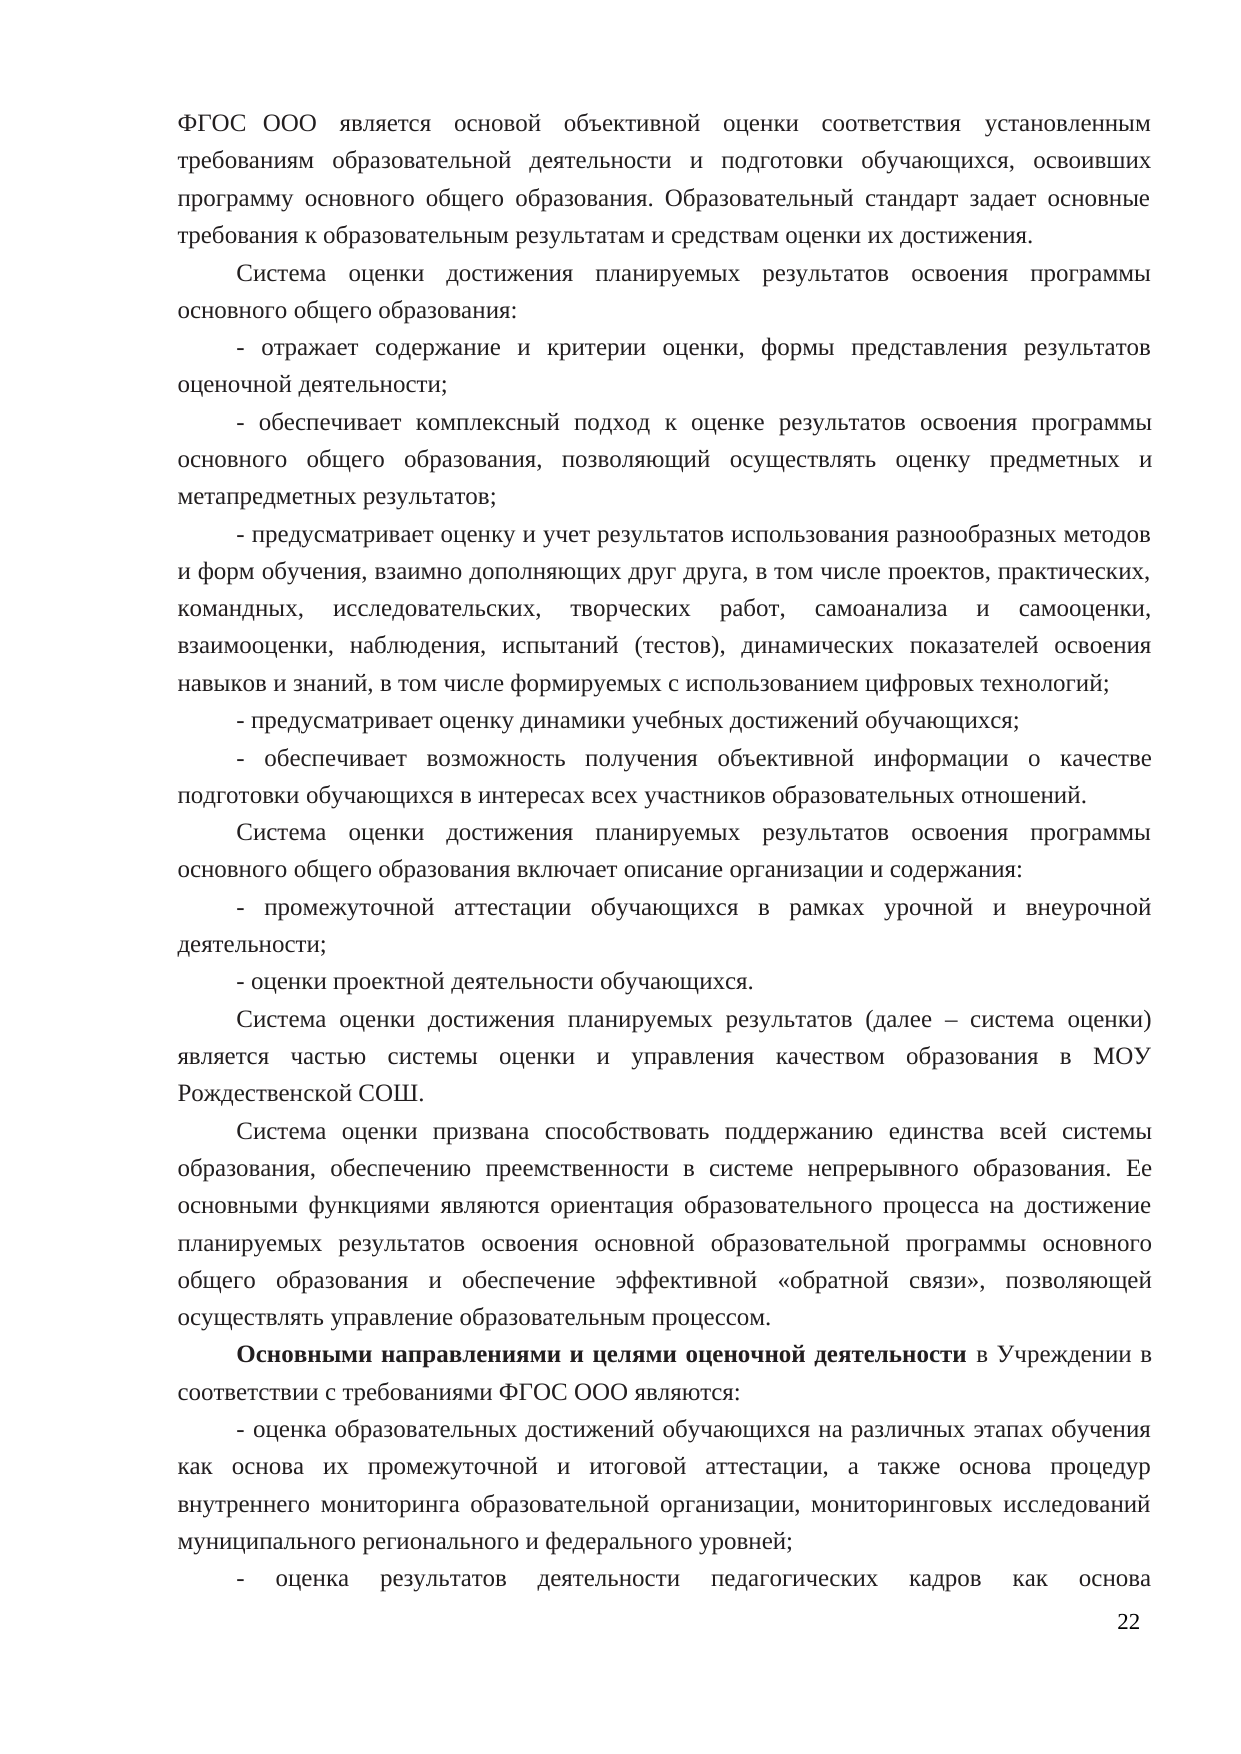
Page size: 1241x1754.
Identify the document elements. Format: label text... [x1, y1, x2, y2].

text Система оценки достижения планируемых результатов освоения программы основного общего образования включает описание организации и содержания: [177, 817, 1151, 883]
text Система оценки достижения планируемых результатов освоения программы основного общего образования: [177, 258, 1151, 324]
text Система оценки достижения планируемых результатов (далее – система оценки) является частью системы оценки и управления качеством образования в МОУ Рождественской СОШ. [177, 1004, 1152, 1107]
list оценка образовательных достижений обучающихся на различных этапах обучения как основа их промежуточной и итоговой аттестации, а также основа процедур внутреннего мониторинга образовательной организации, мониторинговых исследований муниципального регионального и федерального уровней; [177, 1414, 1151, 1555]
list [177, 1563, 1151, 1592]
list оценки проектной деятельности обучающихся. [236, 966, 1194, 995]
list обеспечивает возможность получения объективной информации о качестве подготовки обучающихся в интересах всех участников образовательных отношений. [177, 743, 1152, 809]
list предусматривает оценку и учет результатов использования разнообразных методов и форм обучения, взаимно дополняющих друг друга, в том числе проектов, практических, командных, исследовательских, творческих работ, самоанализа и самооценки, взаимооценки, наблюдения, испытаний (тестов), динамических показателей освоения навыков и знаний, в том числе формируемых с использованием цифровых технологий; [177, 519, 1151, 697]
list предусматривает оценку динамики учебных достижений обучающихся; [236, 705, 1194, 734]
text ФГОС ООО является основой объективной оценки соответствия установленным требованиям образовательной деятельности и подготовки обучающихся, освоивших программу основного общего образования. Образовательный стандарт задает основные требования к образовательным результатам и средствам оценки их достижения. [177, 108, 1151, 249]
list отражает содержание и критерии оценки, формы представления результатов оценочной деятельности; [177, 332, 1151, 398]
text Основными направлениями и целями оценочной деятельности в Учреждении в соответствии с требованиями ФГОС ООО являются: [177, 1339, 1152, 1406]
text Система оценки призвана способствовать поддержанию единства всей системы образования, обеспечению преемственности в системе непрерывного образования. Ее основными функциями являются ориентация образовательного процесса на достижение планируемых результатов освоения основной образовательной программы основного общего образования и обеспечение эффективной «обратной связи», позволяющей осуществлять управление образовательным процессом. [177, 1116, 1152, 1331]
list промежуточной аттестации обучающихся в рамках урочной и внеурочной деятельности; [177, 892, 1151, 958]
list обеспечивает комплексный подход к оценке результатов освоения программы основного общего образования, позволяющий осуществлять оценку предметных и метапредметных результатов; [177, 407, 1152, 510]
